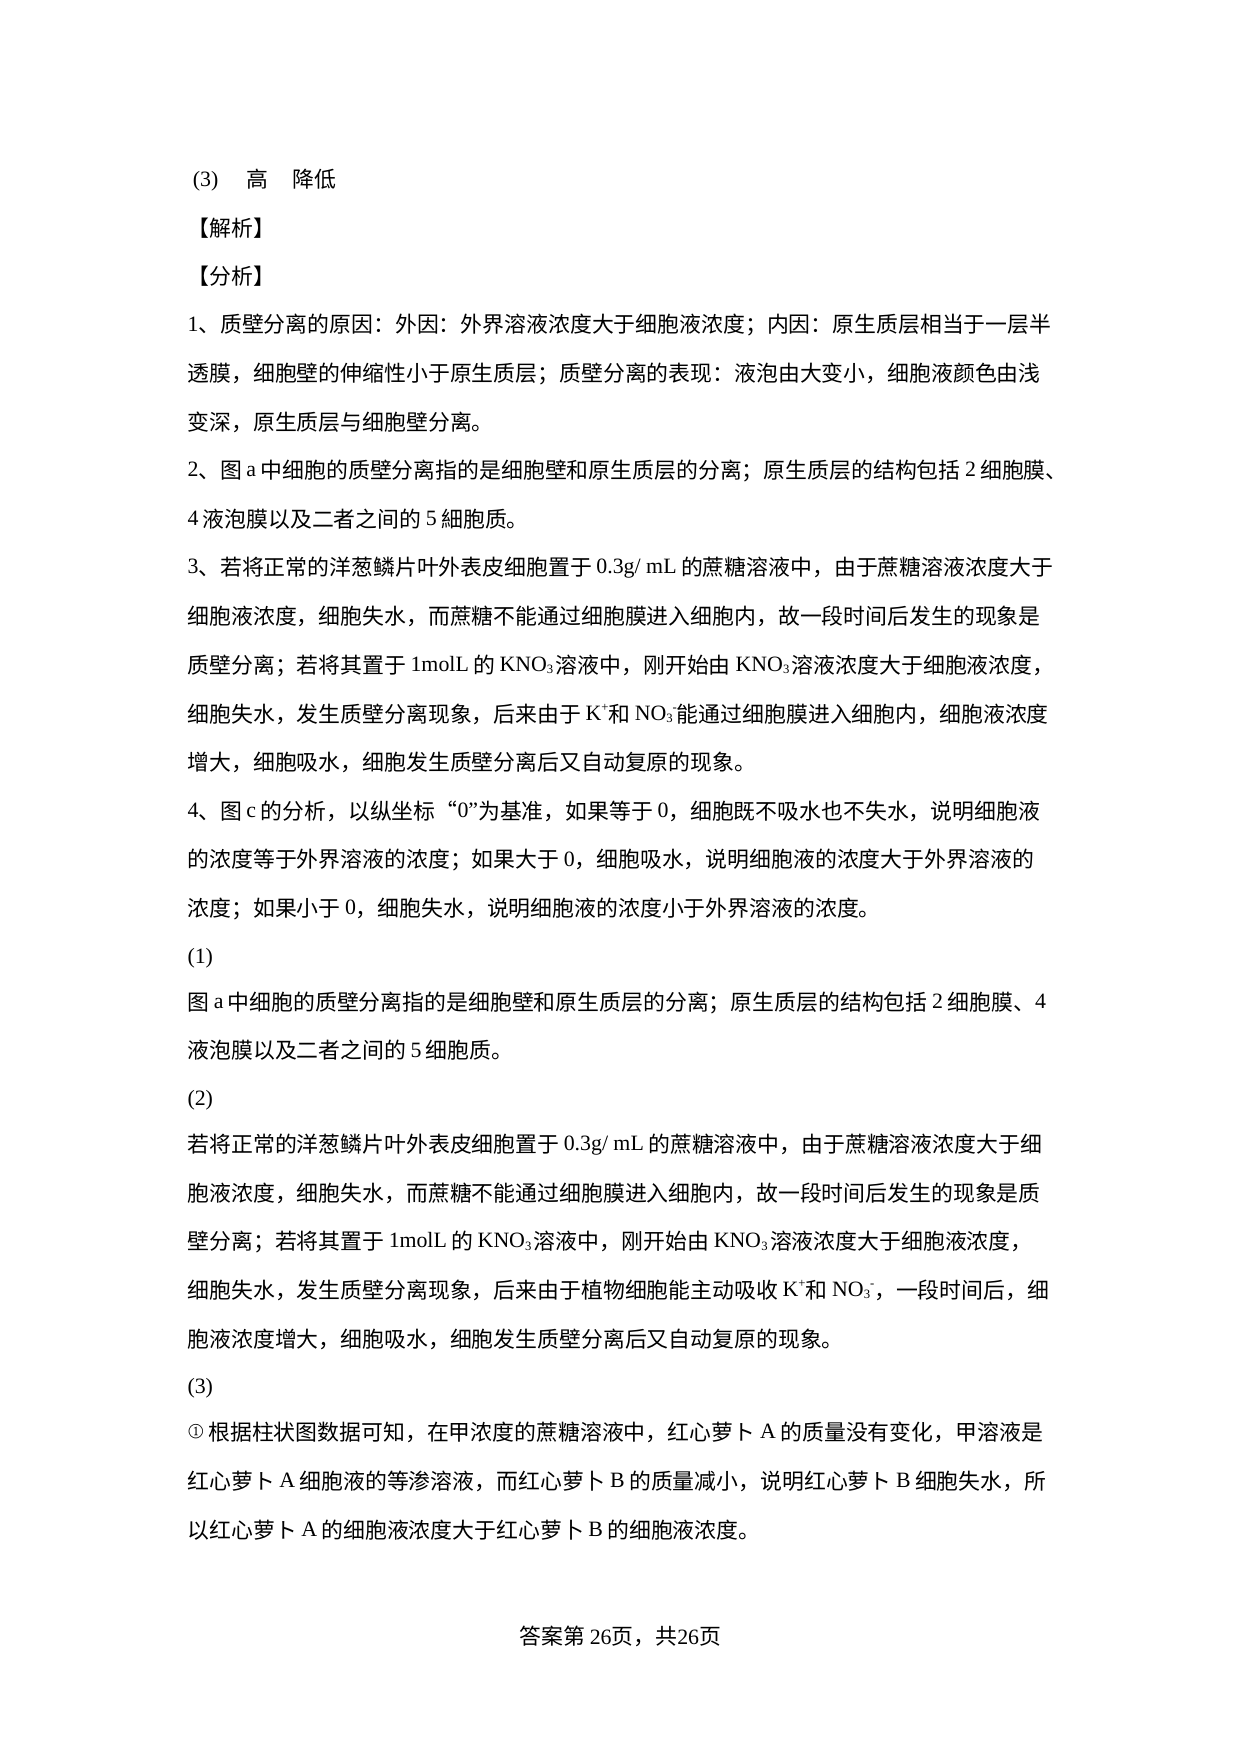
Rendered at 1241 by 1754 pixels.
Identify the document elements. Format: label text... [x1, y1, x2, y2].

text 【分析】 [187, 259, 1053, 291]
text (3) 高 降低 [187, 162, 1053, 194]
text 图a中细胞的质壁分离指的是细胞壁和原生质层的分离；原生质层的结构包括2细胞膜、4液泡膜以及二者之间的5细胞质。 [187, 984, 1053, 1065]
text 1、质壁分离的原因：外因：外界溶液浓度大于细胞液浓度；内因：原生质层相当于一层半透膜，细胞壁的伸缩性小于原生质层；质壁分离的表现：液泡由大变小，细胞液颜色由浅变深，原生质层与细胞壁分离。 [187, 307, 1053, 437]
text 若将正常的洋葱鳞片叶外表皮细胞置于0.3g/ mL的蔗糖溶液中，由于蔗糖溶液浓度大于细胞液浓度，细胞失水，而蔗糖不能通过细胞膜进入细胞内，故一段时间后发生的现象是质壁分离；若将其置于1molL的KNO3溶液中，刚开始由 KNO3溶液浓度大于细胞液浓度，细胞失水，发生质壁分离现象，后来由于植物细胞能主动吸收K+和 NO3-，一段时间后，细胞液浓度增大，细胞吸水，细胞发生质壁分离后又自动复原的现象。 [187, 1126, 1053, 1354]
text 3、若将正常的洋葱鳞片叶外表皮细胞置于0.3g/ mL的蔗糖溶液中，由于蔗糖溶液浓度大于细胞液浓度，细胞失水，而蔗糖不能通过细胞膜进入细胞内，故一段时间后发生的现象是质壁分离；若将其置于1molL的KNO3溶液中，刚开始由 KNO3溶液浓度大于细胞液浓度，细胞失水，发生质壁分离现象，后来由于K+和NO3-能通过细胞膜进入细胞内，细胞液浓度增大，细胞吸水，细胞发生质壁分离后又自动复原的现象。 [187, 550, 1053, 777]
text 【解析】 [187, 210, 1053, 243]
text (3) [187, 1370, 1053, 1402]
text (2) [187, 1081, 1053, 1114]
text (1) [187, 939, 1053, 972]
text 4、图c的分析，以纵坐标“0”为基准，如果等于0，细胞既不吸水也不失水，说明细胞液的浓度等于外界溶液的浓度；如果大于0，细胞吸水，说明细胞液的浓度大于外界溶液的浓度；如果小于0，细胞失水，说明细胞液的浓度小于外界溶液的浓度。 [187, 793, 1053, 923]
text ①根据柱状图数据可知，在甲浓度的蔗糖溶液中，红心萝ト A的质量没有变化，甲溶液是红心萝トA细胞液的等渗溶液，而红心萝卜B的质量减小，说明红心萝トB细胞失水，所以红心萝トA的细胞液浓度大于红心萝卜B的细胞液浓度。 [187, 1415, 1053, 1545]
text 2、图a中细胞的质壁分离指的是细胞壁和原生质层的分离；原生质层的结构包括2细胞膜、4液泡膜以及二者之间的5細胞质。 [187, 453, 1053, 534]
